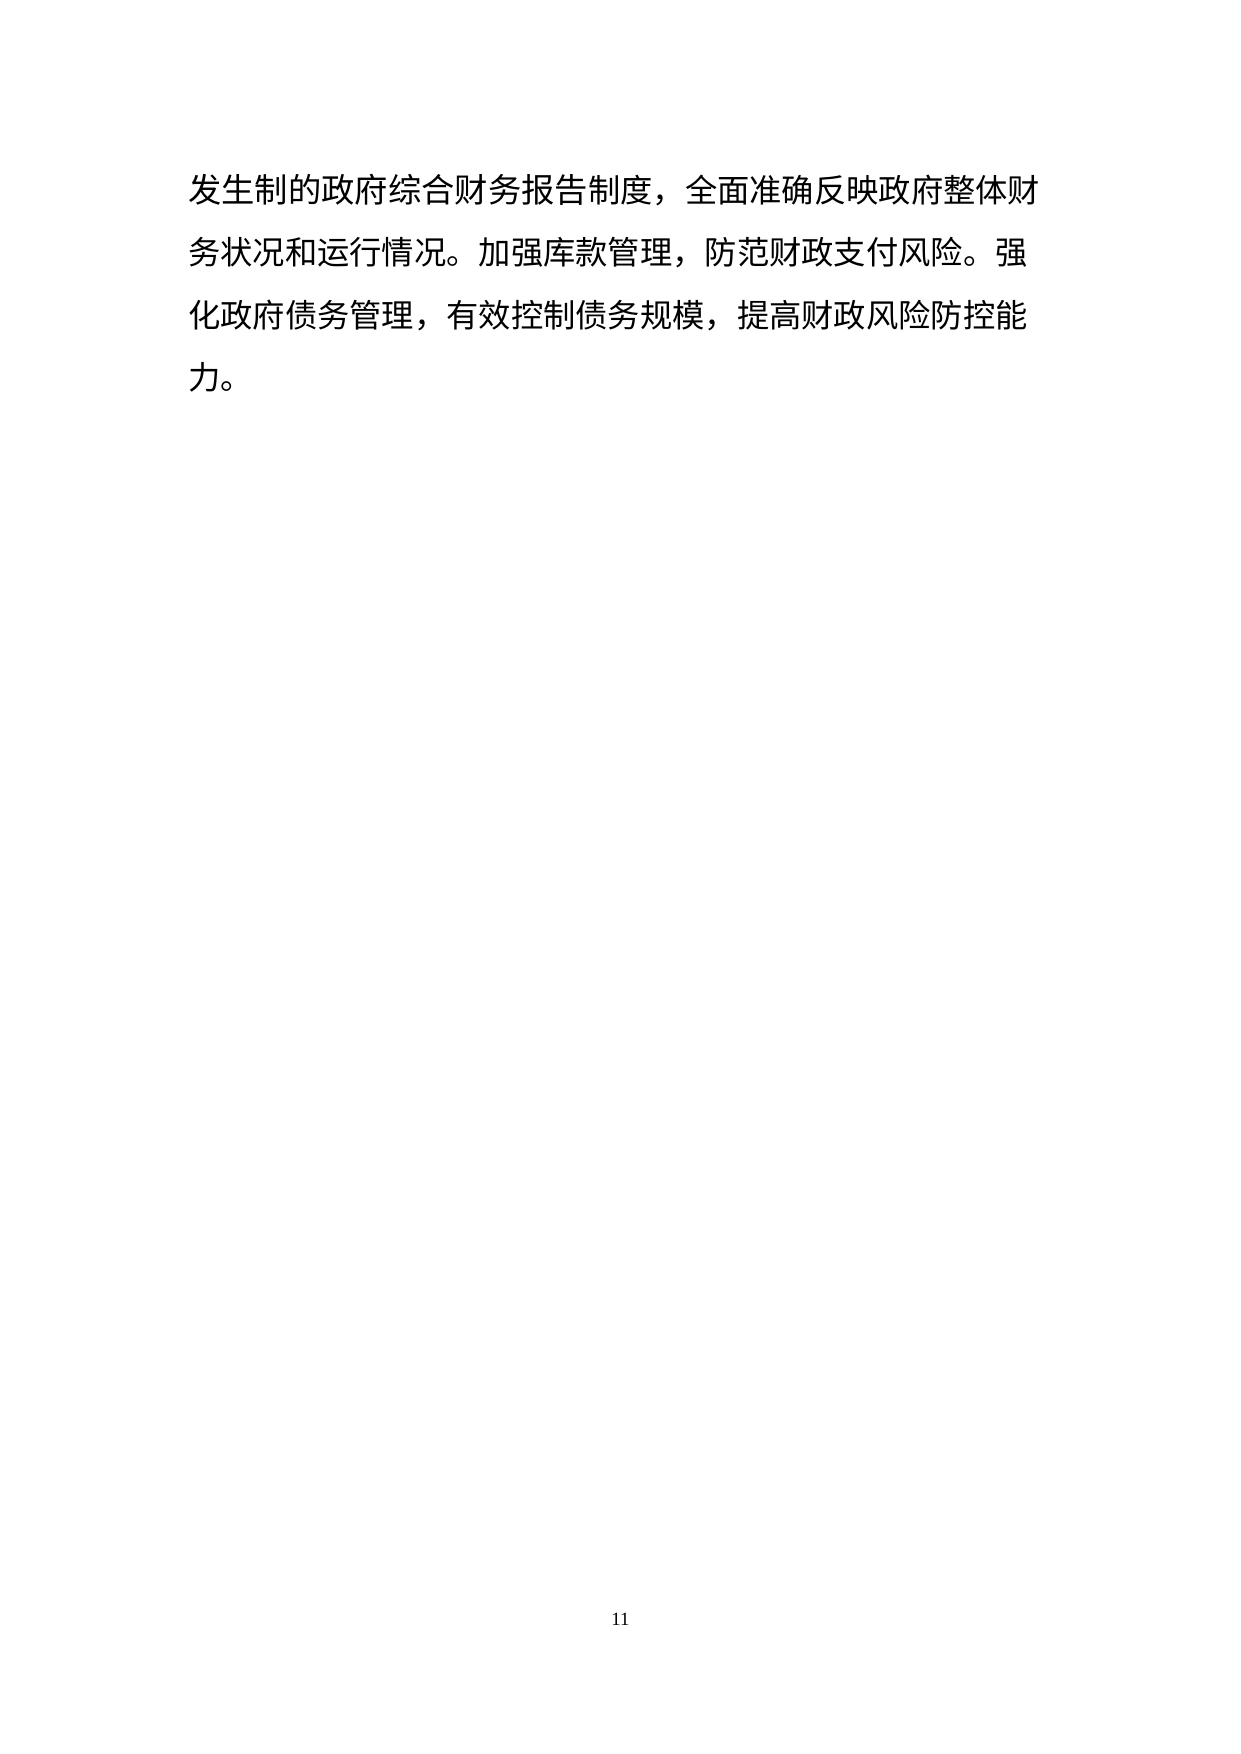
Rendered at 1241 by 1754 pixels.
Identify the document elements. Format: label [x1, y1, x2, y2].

text [188, 152, 1052, 402]
